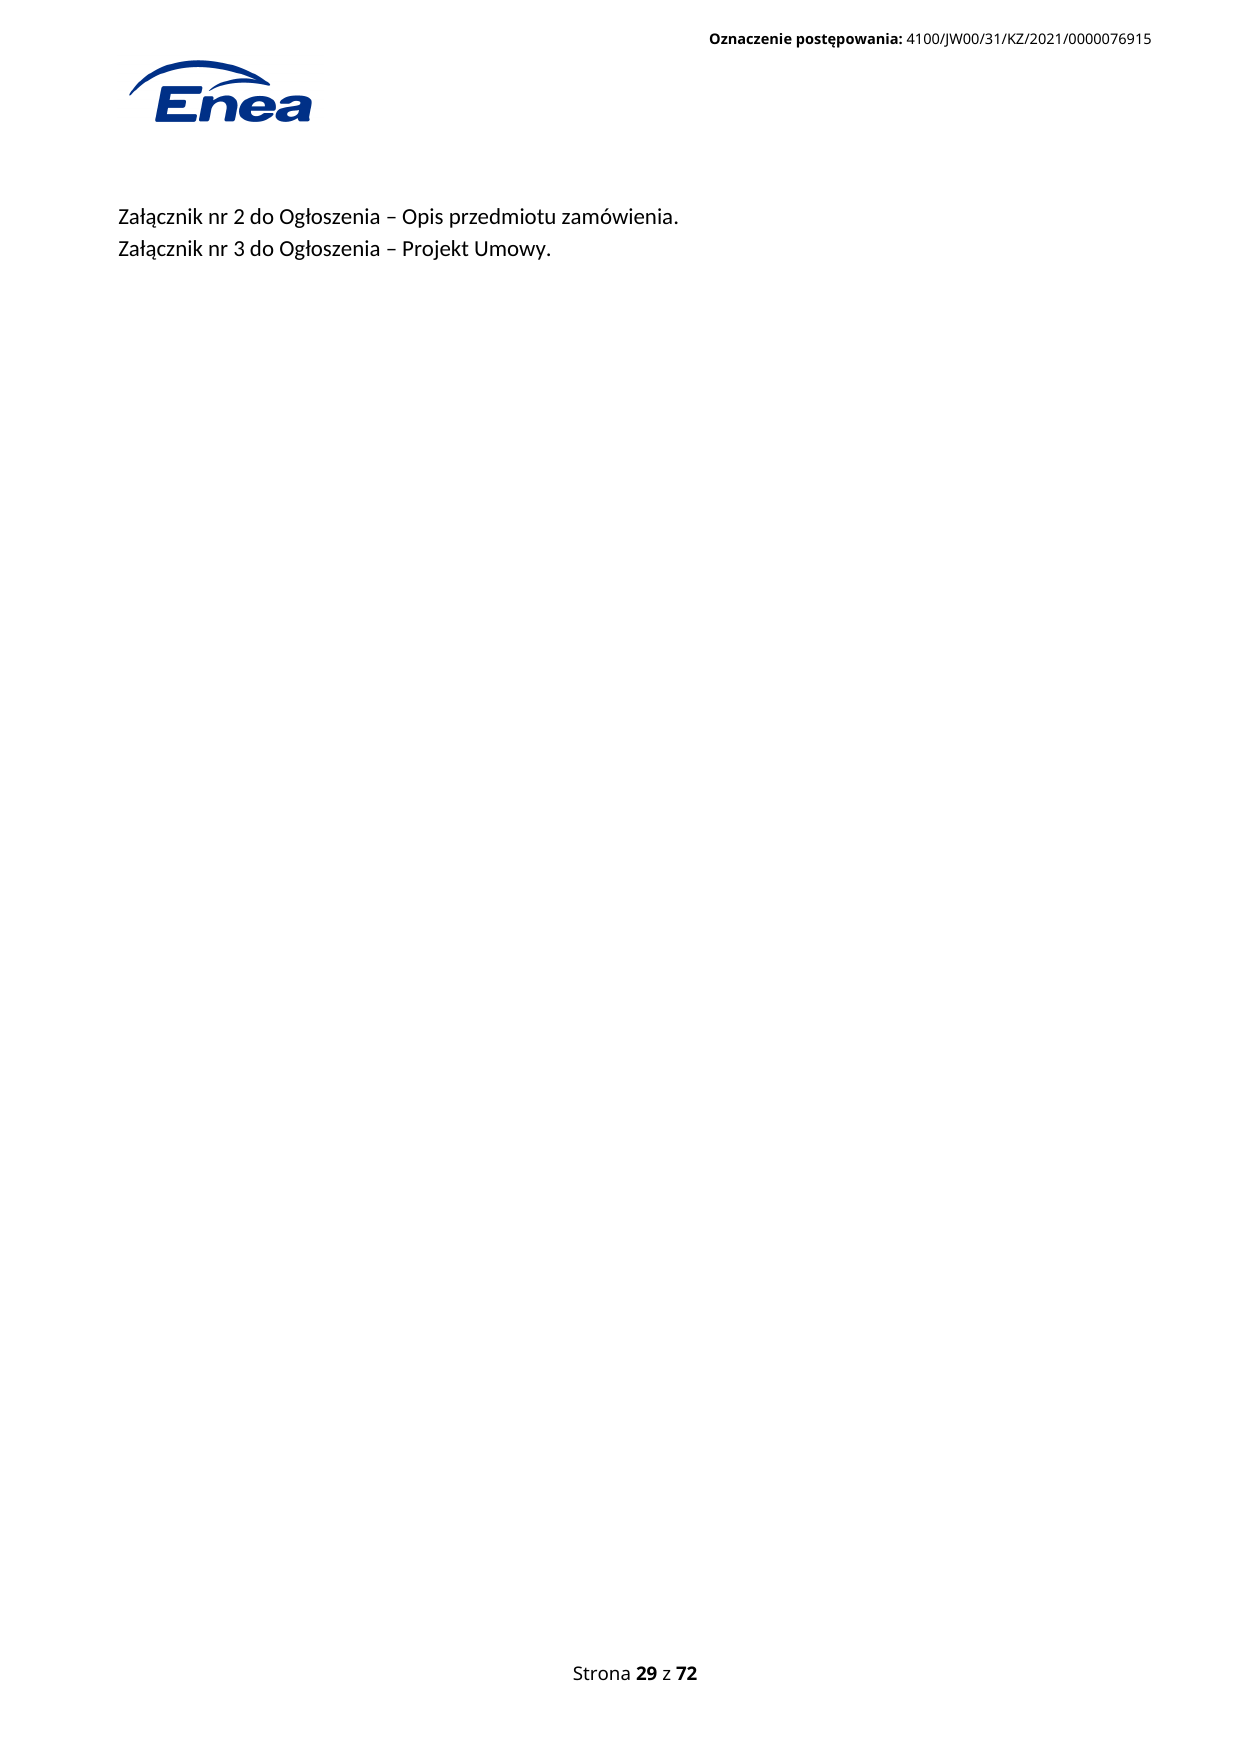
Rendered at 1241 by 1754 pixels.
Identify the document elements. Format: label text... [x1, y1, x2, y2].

text Załącznik nr 2 do Ogłoszenia – Opis przedmiotu zamówienia. [118, 202, 1152, 230]
text Załącznik nr 3 do Ogłoszenia – Projekt Umowy. [118, 234, 1152, 262]
picture [117, 50, 324, 124]
